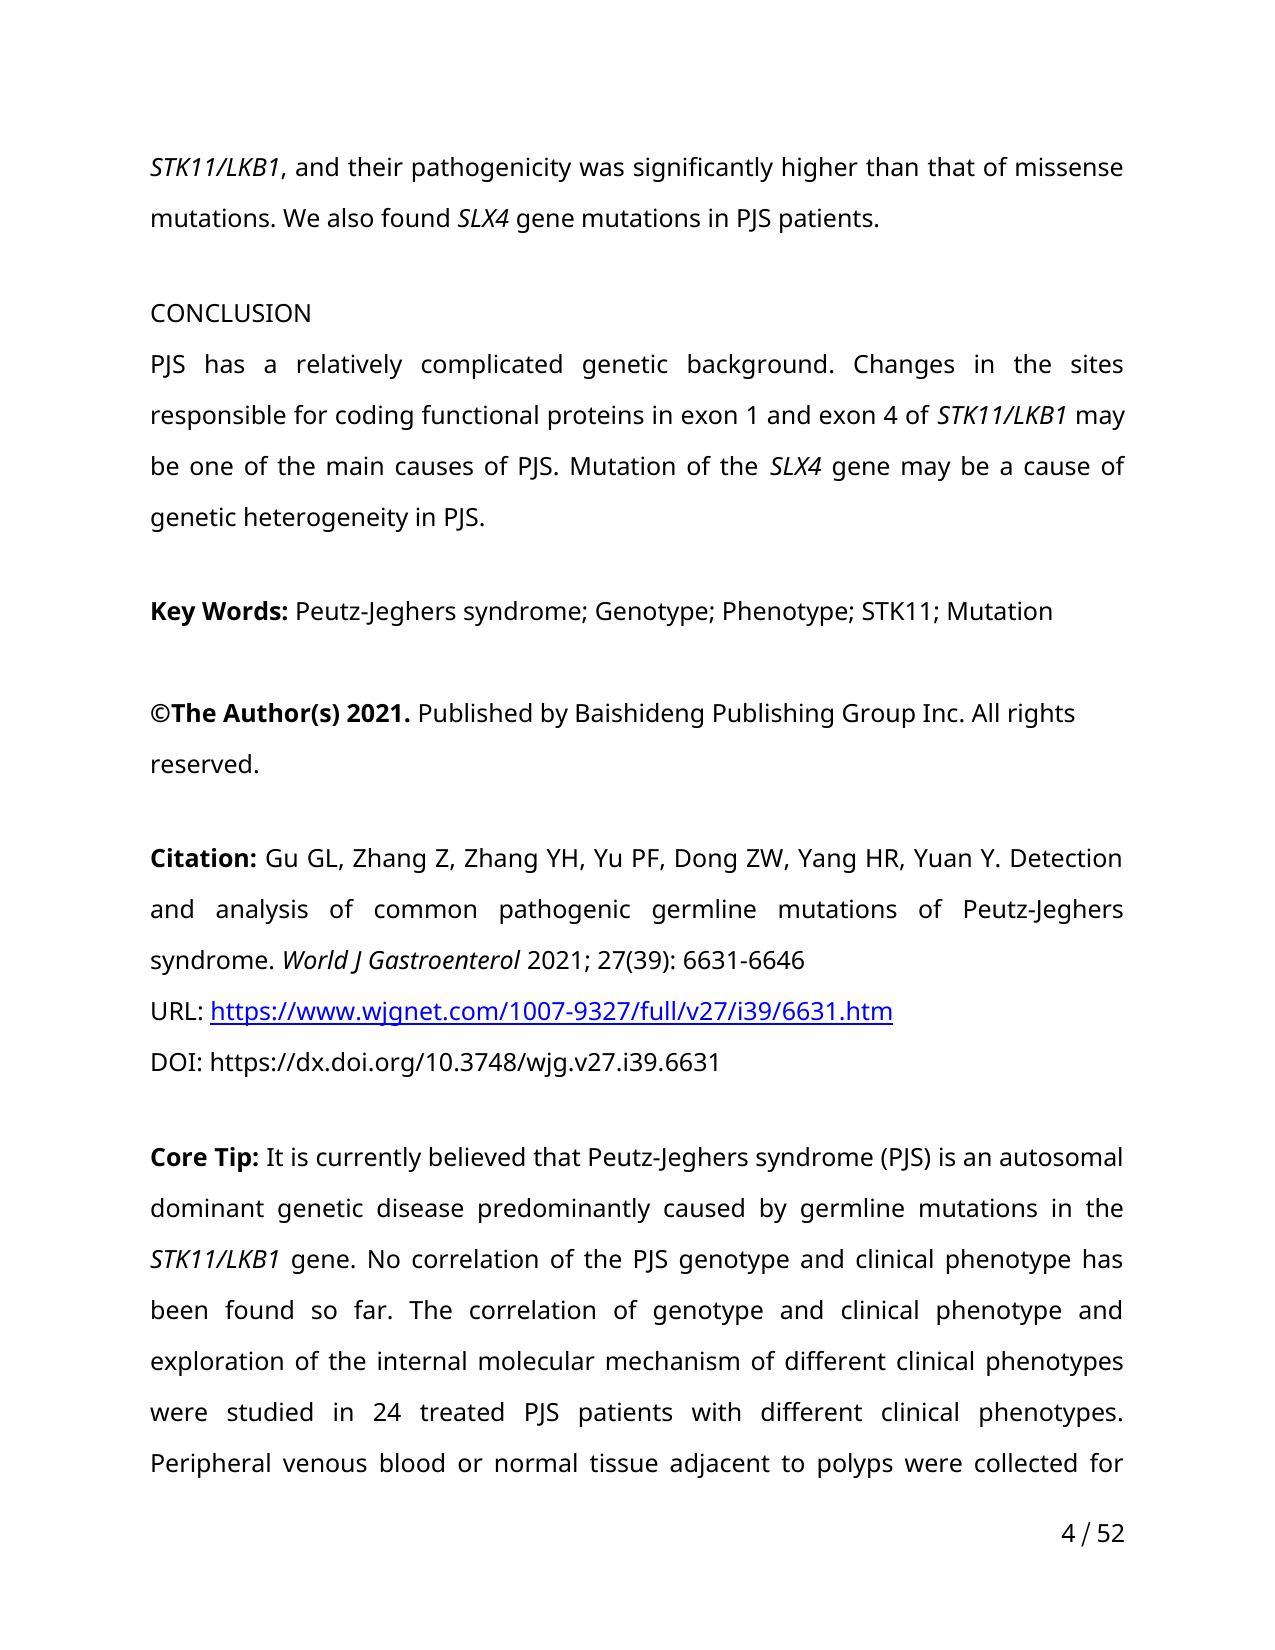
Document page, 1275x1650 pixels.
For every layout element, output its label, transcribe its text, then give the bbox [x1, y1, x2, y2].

text CONCLUSION [150, 295, 1125, 329]
text URL: https://www.wjgnet.com/1007-9327/full/v27/i39/6631.htm [150, 994, 1125, 1028]
text PJS has a relatively complicated genetic background. Changes in the sites responsible for coding functional proteins in exon 1 and exon 4 of STK11/LKB1 may be one of the main causes of PJS. Mutation of the SLX4 gene may be a cause of genetic heterogeneity in PJS. [150, 346, 1125, 533]
text Citation: Gu GL, Zhang Z, Zhang YH, Yu PF, Dong ZW, Yang HR, Yuan Y. Detection and analysis of common pathogenic germline mutations of Peutz-Jeghers syndrome. World J Gastroenterol 2021; 27(39): 6631-6646 [150, 841, 1125, 977]
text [150, 150, 1125, 235]
text DOI: https://dx.doi.org/10.3748/wjg.v27.i39.6631 [150, 1045, 1125, 1079]
text Key Words: Peutz-Jeghers syndrome; Genotype; Phenotype; STK11; Mutation [150, 593, 1125, 628]
text ©The Author(s) 2021. Published by Baishideng Publishing Group Inc. All rights reserved. [150, 696, 1125, 781]
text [150, 1139, 1125, 1479]
